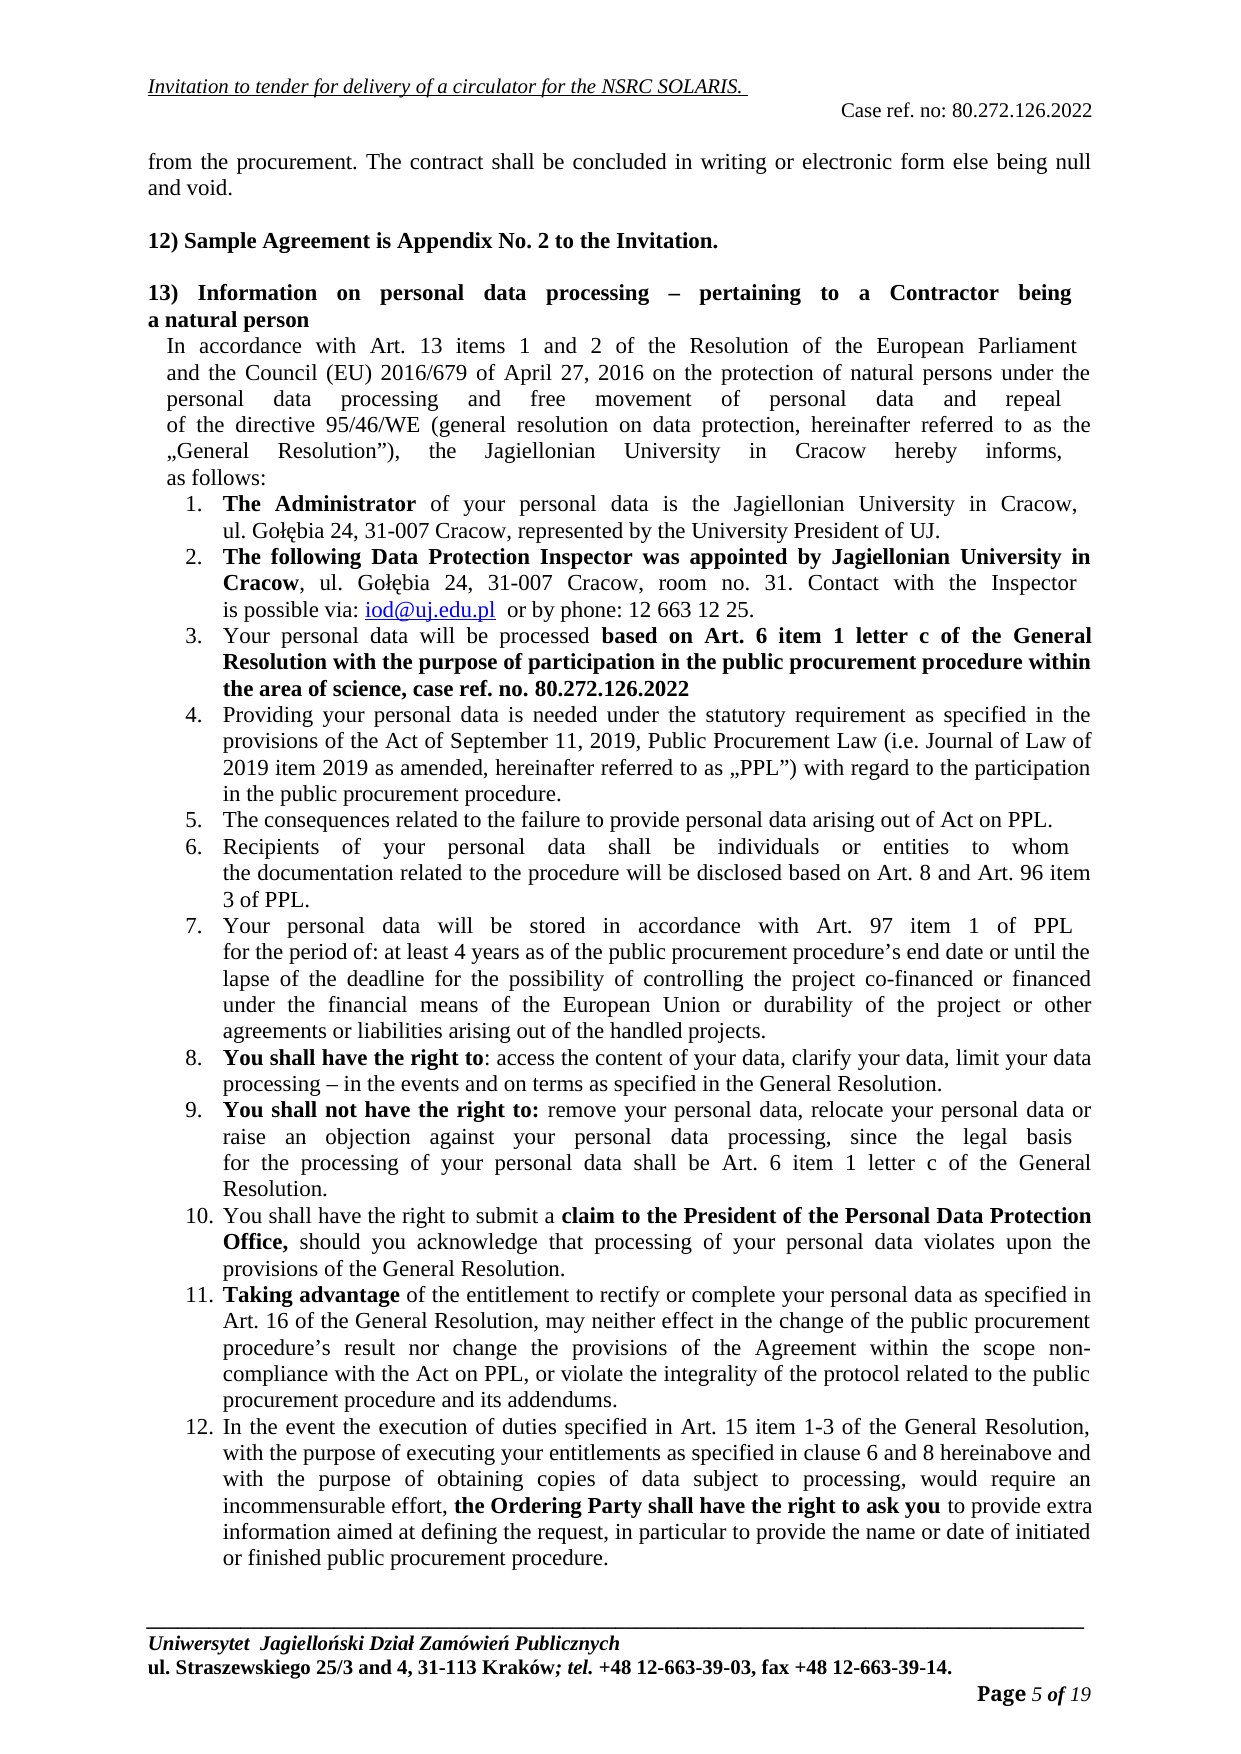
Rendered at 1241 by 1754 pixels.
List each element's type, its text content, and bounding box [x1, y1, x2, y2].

list Your personal data will be processed based on Art. 6 item 1 letter c of the General Resolution with the purpose of participation in the public procurement procedure within the area of science, case ref. no. 80.272.126.2022 [185, 622, 1092, 701]
list Your personal data will be stored in accordance with Art. 97 item 1 of PPL for the period of: at least 4 years as of the public procurement procedure’s end date or until the lapse of the deadline for the possibility of controlling the project co-financed or financed under the financial means of the European Union or durability of the project or other agreements or liabilities arising out of the handled projects. [185, 912, 1092, 1044]
list Taking advantage of the entitlement to rectify or complete your personal data as specified in Art. 16 of the General Resolution, may neither effect in the change of the public procurement procedure’s result nor change the provisions of the Agreement within the scope non-compliance with the Act on PPL, or violate the integrality of the protocol related to the public procurement procedure and its addendums. [185, 1281, 1092, 1413]
list The Administrator of your personal data is the Jagiellonian University in Cracow, ul. Gołębia 24, 31-007 Cracow, represented by the University President of UJ. [185, 490, 1092, 543]
list Providing your personal data is needed under the statutory requirement as specified in the provisions of the Act of September 11, 2019, Public Procurement Law (i.e. Journal of Law of 2019 item 2019 as amended, hereinafter referred to as „PPL”) with regard to the participation in the public procurement procedure. [185, 701, 1092, 807]
list You shall not have the right to: remove your personal data, relocate your personal data or raise an objection against your personal data processing, since the legal basis for the processing of your personal data shall be Art. 6 item 1 letter c of the General Resolution. [185, 1096, 1092, 1202]
list You shall have the right to: access the content of your data, clarify your data, limit your data processing – in the events and on terms as specified in the General Resolution. [185, 1044, 1092, 1096]
list The following Data Protection Inspector was appointed by Jagiellonian University in Cracow, ul. Gołębia 24, 31-007 Cracow, room no. 31. Contact with the Inspector is possible via: iod@uj.edu.pl or by phone: 12 663 12 25. [185, 543, 1092, 622]
text 12) Sample Agreement is Appendix No. 2 to the Invitation. [148, 227, 1092, 253]
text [148, 148, 1092, 200]
list Recipients of your personal data shall be individuals or entities to whom the documentation related to the procedure will be disclosed based on Art. 8 and Art. 96 item 3 of PPL. [185, 833, 1092, 912]
text 13) Information on personal data processing – pertaining to a Contractor being a natural person [148, 279, 1092, 332]
list In the event the execution of duties specified in Art. 15 item 1-3 of the General Resolution, with the purpose of executing your entitlements as specified in clause 6 and 8 hereinabove and with the purpose of obtaining copies of data subject to processing, would require an incommensurable effort, the Ordering Party shall have the right to ask you to provide extra information aimed at defining the request, in particular to provide the name or date of initiated or finished public procurement procedure. [185, 1413, 1092, 1571]
text In accordance with Art. 13 items 1 and 2 of the Resolution of the European Parliament and the Council (EU) 2016/679 of April 27, 2016 on the protection of natural persons under the personal data processing and free movement of personal data and repeal of the directive 95/46/WE (general resolution on data protection, hereinafter referred to as the „General Resolution”), the Jagiellonian University in Cracow hereby informs, as follows: [166, 332, 1092, 490]
list You shall have the right to submit a claim to the President of the Personal Data Protection Office, should you acknowledge that processing of your personal data violates upon the provisions of the General Resolution. [185, 1202, 1092, 1281]
list The consequences related to the failure to provide personal data arising out of Act on PPL. [185, 807, 1092, 833]
